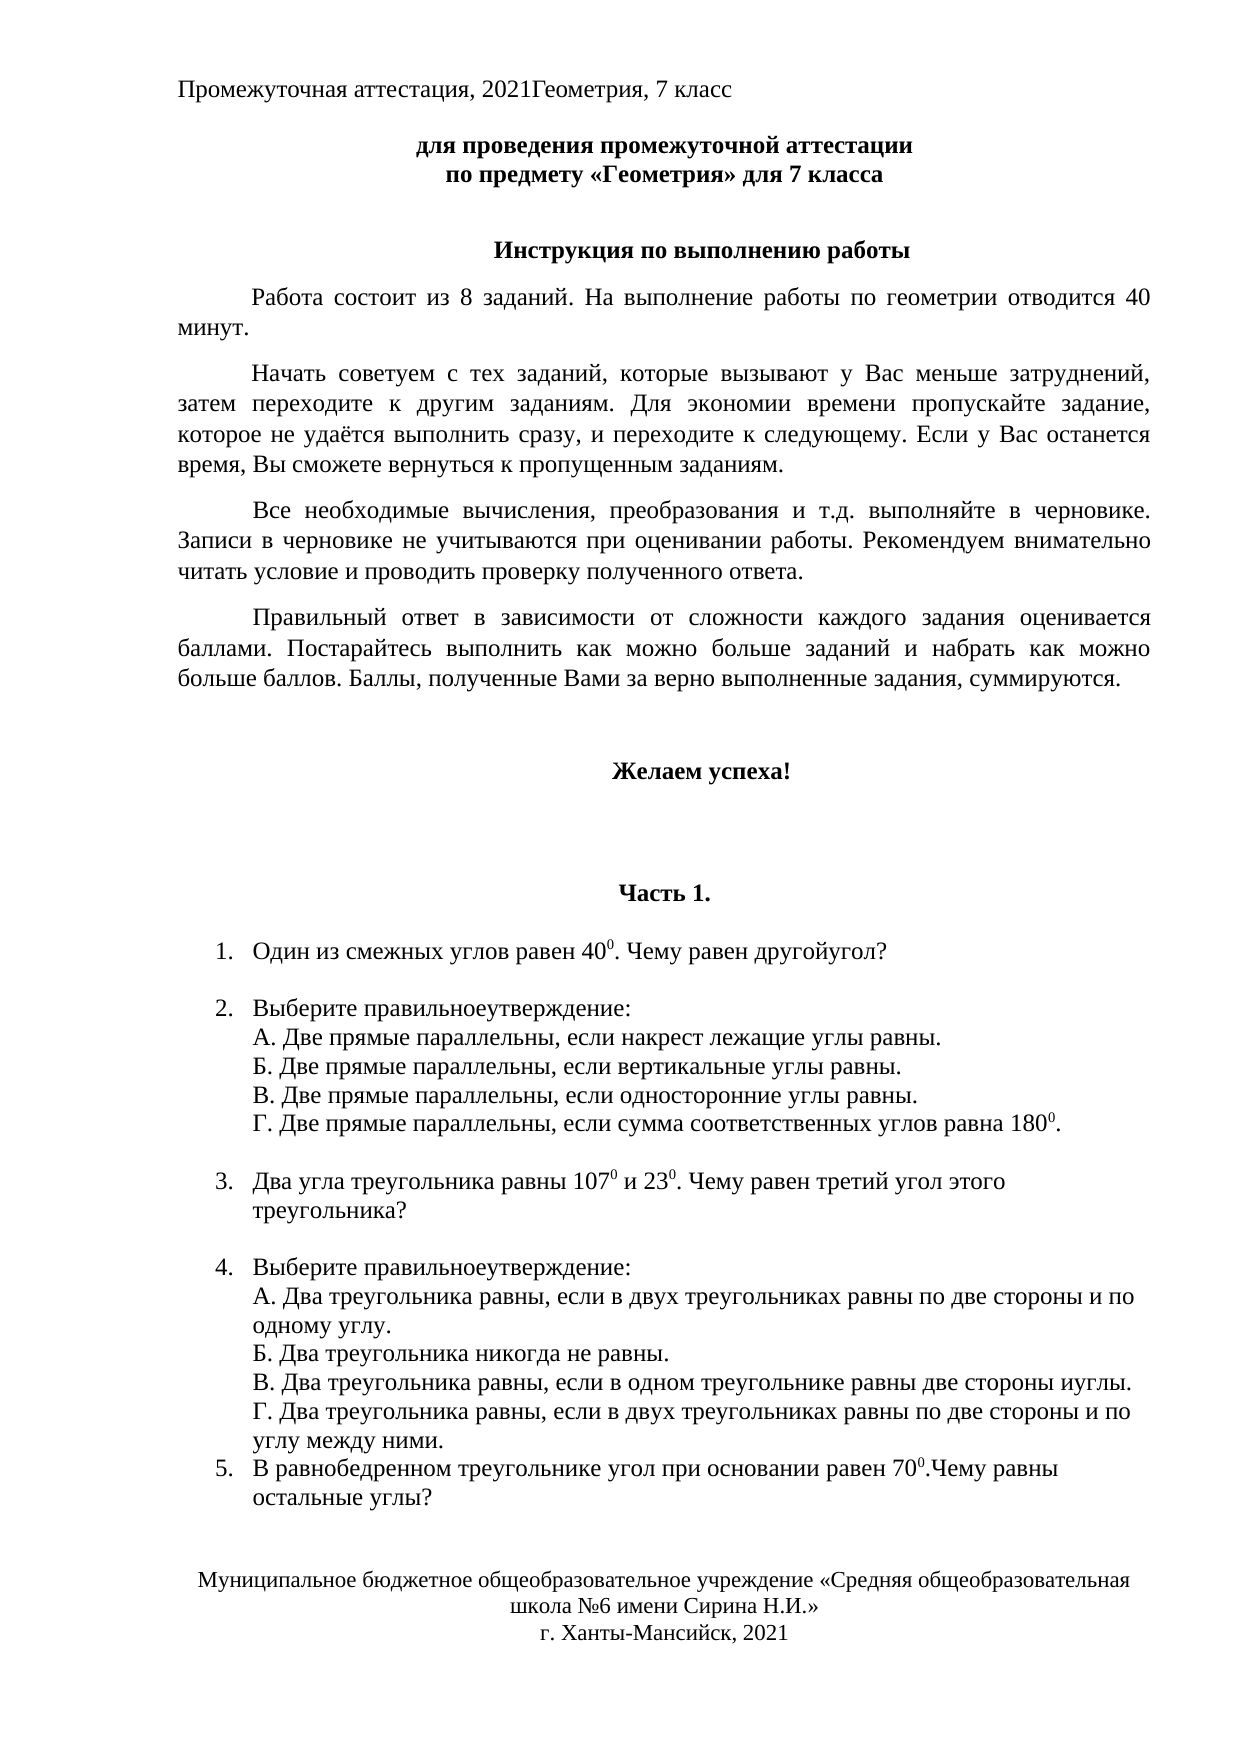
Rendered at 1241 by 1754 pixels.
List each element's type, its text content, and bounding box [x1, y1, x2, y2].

text А. Две прямые параллельны, если накрест лежащие углы равны. [252, 1022, 1146, 1051]
text Б. Две прямые параллельны, если вертикальные углы равны. [252, 1051, 1146, 1080]
text Инструкция по выполнению работы [177, 235, 1152, 263]
text для проведения промежуточной аттестации [177, 131, 1152, 159]
text Часть 1. [183, 878, 1146, 907]
text Б. Два треугольника никогда не равны. [252, 1338, 1146, 1367]
list В равнобедренном треугольнике угол при основании равен 700.Чему равны остальные углы? [215, 1453, 1146, 1511]
list Выберите правильноеутверждение: [215, 1252, 1146, 1281]
list Один из смежных углов равен 400. Чему равен другойугол? [215, 936, 1146, 965]
text А. Два треугольника равны, если в двух треугольниках равны по две стороны и по одному углу. [252, 1281, 1146, 1338]
text Желаем успеха! [177, 756, 1152, 785]
text Правильный ответ в зависимости от сложности каждого задания оценивается баллами. Постарайтесь выполнить как можно больше заданий и набрать как можно больше баллов. Баллы, полученные Вами за верно выполненные задания, суммируются. [177, 602, 1152, 691]
list Выберите правильноеутверждение: [215, 993, 1146, 1022]
list Два угла треугольника равны 1070 и 230. Чему равен третий угол этого треугольника? [215, 1166, 1146, 1223]
text Г. Два треугольника равны, если в двух треугольниках равны по две стороны и по углу между ними. [252, 1396, 1146, 1453]
text Начать советуем с тех заданий, которые вызывают у Вас меньше затруднений, затем переходите к другим заданиям. Для экономии времени пропускайте задание, которое не удаётся выполнить сразу, и переходите к следующему. Если у Вас останется время, Вы сможете вернуться к пропущенным заданиям. [177, 358, 1152, 477]
text В. Два треугольника равны, если в одном треугольнике равны две стороны иуглы. [252, 1367, 1146, 1396]
text Все необходимые вычисления, преобразования и т.д. выполняйте в черновике. Записи в черновике не учитываются при оценивании работы. Рекомендуем внимательно читать условие и проводить проверку полученного ответа. [177, 496, 1152, 584]
text В. Две прямые параллельны, если односторонние углы равны. [252, 1080, 1146, 1108]
text по предмету «Геометрия» для 7 класса [177, 159, 1152, 188]
text Работа состоит из 8 заданий. На выполнение работы по геометрии отводится 40 минут. [177, 282, 1152, 340]
text Г. Две прямые параллельны, если сумма соответственных углов равна 1800. [252, 1108, 1146, 1137]
